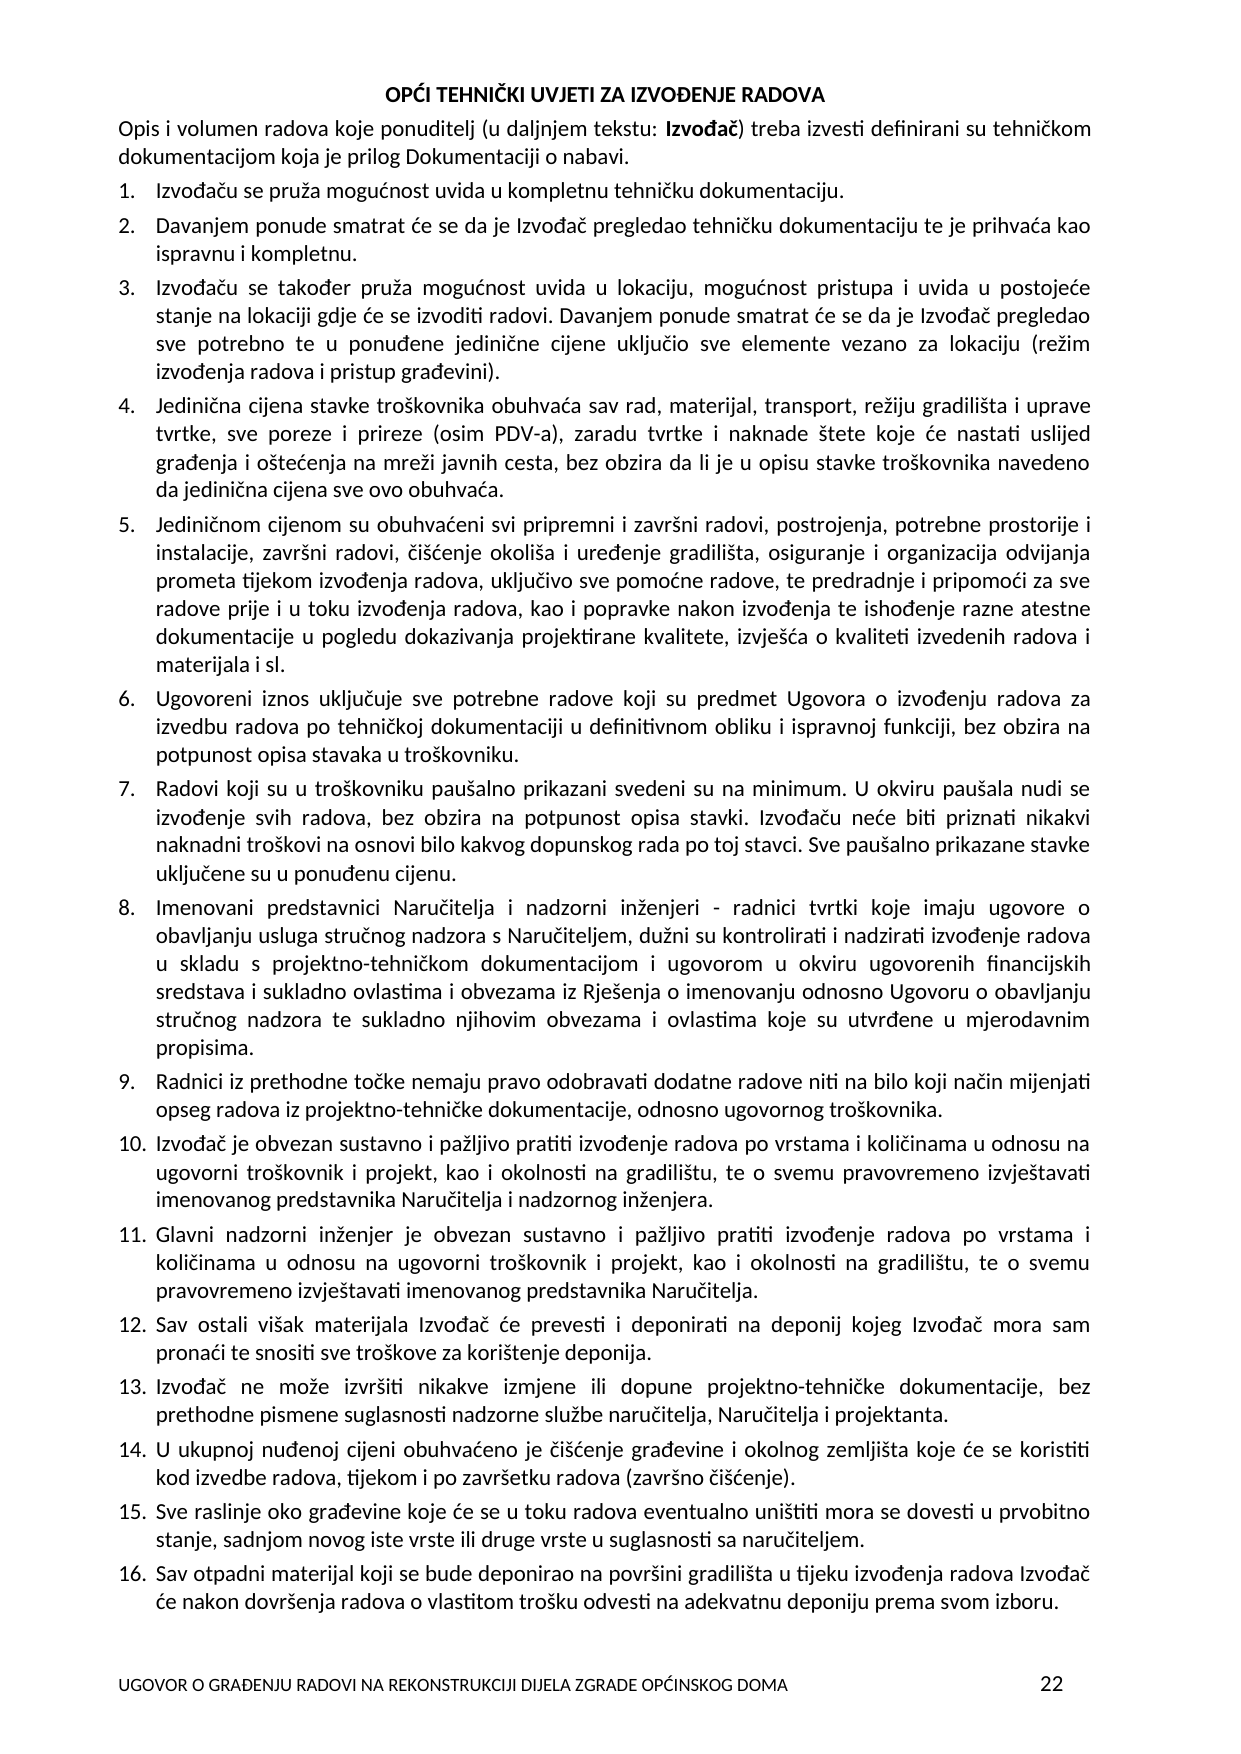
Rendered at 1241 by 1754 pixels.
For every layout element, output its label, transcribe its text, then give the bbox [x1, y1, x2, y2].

list Davanjem ponude smatrat će se da je Izvođač pregledao tehničku dokumentaciju te je prihvaća kao ispravnu i kompletnu. [118, 211, 1092, 267]
list Imenovani predstavnici Naručitelja i nadzorni inženjeri - radnici tvrtki koje imaju ugovore o obavljanju usluga stručnog nadzora s Naručiteljem, dužni su kontrolirati i nadzirati izvođenje radova u skladu s projektno-tehničkom dokumentacijom i ugovorom u okviru ugovorenih financijskih sredstava i sukladno ovlastima i obvezama iz Rješenja o imenovanju odnosno Ugovoru o obavljanju stručnog nadzora te sukladno njihovim obvezama i ovlastima koje su utvrđene u mjerodavnim propisima. [118, 893, 1092, 1061]
text Opis i volumen radova koje ponuditelj (u daljnjem tekstu: Izvođač) treba izvesti definirani su tehničkom dokumentacijom koja je prilog Dokumentaciji o nabavi. [118, 114, 1092, 170]
list Izvođač ne može izvršiti nikakve izmjene ili dopune projektno-tehničke dokumentacije, bez prethodne pismene suglasnosti nadzorne službe naručitelja, Naručitelja i projektanta. [118, 1372, 1092, 1428]
list Izvođaču se također pruža mogućnost uvida u lokaciju, mogućnost pristupa i uvida u postojeće stanje na lokaciji gdje će se izvoditi radovi. Davanjem ponude smatrat će se da je Izvođač pregledao sve potrebno te u ponuđene jedinične cijene uključio sve elemente vezano za lokaciju (režim izvođenja radova i pristup građevini). [118, 273, 1092, 385]
list Ugovoreni iznos uključuje sve potrebne radove koji su predmet Ugovora o izvođenju radova za izvedbu radova po tehničkoj dokumentaciji u definitivnom obliku i ispravnoj funkciji, bez obzira na potpunost opisa stavaka u troškovniku. [118, 684, 1092, 768]
list Izvođaču se pruža mogućnost uvida u kompletnu tehničku dokumentaciju. [118, 177, 1092, 205]
list U ukupnoj nuđenoj cijeni obuhvaćeno je čišćenje građevine i okolnog zemljišta koje će se koristiti kod izvedbe radova, tijekom i po završetku radova (završno čišćenje). [118, 1435, 1092, 1491]
list Radovi koji su u troškovniku paušalno prikazani svedeni su na minimum. U okviru paušala nudi se izvođenje svih radova, bez obzira na potpunost opisa stavki. Izvođaču neće biti priznati nikakvi naknadni troškovi na osnovi bilo kakvog dopunskog rada po toj stavci. Sve paušalno prikazane stavke uključene su u ponuđenu cijenu. [118, 774, 1092, 887]
list Glavni nadzorni inženjer je obvezan sustavno i pažljivo pratiti izvođenje radova po vrstama i količinama u odnosu na ugovorni troškovnik i projekt, kao i okolnosti na gradilištu, te o svemu pravovremeno izvještavati imenovanog predstavnika Naručitelja. [118, 1220, 1092, 1304]
list Sav otpadni materijal koji se bude deponirao na površini gradilišta u tijeku izvođenja radova Izvođač će nakon dovršenja radova o vlastitom trošku odvesti na adekvatnu deponiju prema svom izboru. [118, 1559, 1092, 1615]
list Sav ostali višak materijala Izvođač će prevesti i deponirati na deponij kojeg Izvođač mora sam pronaći te snositi sve troškove za korištenje deponija. [118, 1310, 1092, 1366]
list Jediničnom cijenom su obuhvaćeni svi pripremni i završni radovi, postrojenja, potrebne prostorije i instalacije, završni radovi, čišćenje okoliša i uređenje gradilišta, osiguranje i organizacija odvijanja prometa tijekom izvođenja radova, uključivo sve pomoćne radove, te predradnje i pripomoći za sve radove prije i u toku izvođenja radova, kao i popravke nakon izvođenja te ishođenje razne atestne dokumentacije u pogledu dokazivanja projektirane kvalitete, izvješća o kvaliteti izvedenih radova i materijala i sl. [118, 510, 1092, 678]
list Jedinična cijena stavke troškovnika obuhvaća sav rad, materijal, transport, režiju gradilišta i uprave tvrtke, sve poreze i prireze (osim PDV-a), zaradu tvrtke i naknade štete koje će nastati uslijed građenja i oštećenja na mreži javnih cesta, bez obzira da li je u opisu stavke troškovnika navedeno da jedinična cijena sve ovo obuhvaća. [118, 392, 1092, 504]
text OPĆI TEHNIČKI UVJETI ZA IZVOĐENJE RADOVA [118, 80, 1092, 108]
list Izvođač je obvezan sustavno i pažljivo pratiti izvođenje radova po vrstama i količinama u odnosu na ugovorni troškovnik i projekt, kao i okolnosti na gradilištu, te o svemu pravovremeno izvještavati imenovanog predstavnika Naručitelja i nadzornog inženjera. [118, 1129, 1092, 1214]
list Sve raslinje oko građevine koje će se u toku radova eventualno uništiti mora se dovesti u prvobitno stanje, sadnjom novog iste vrste ili druge vrste u suglasnosti sa naručiteljem. [118, 1497, 1092, 1553]
list Radnici iz prethodne točke nemaju pravo odobravati dodatne radove niti na bilo koji način mijenjati opseg radova iz projektno-tehničke dokumentacije, odnosno ugovornog troškovnika. [118, 1067, 1092, 1123]
